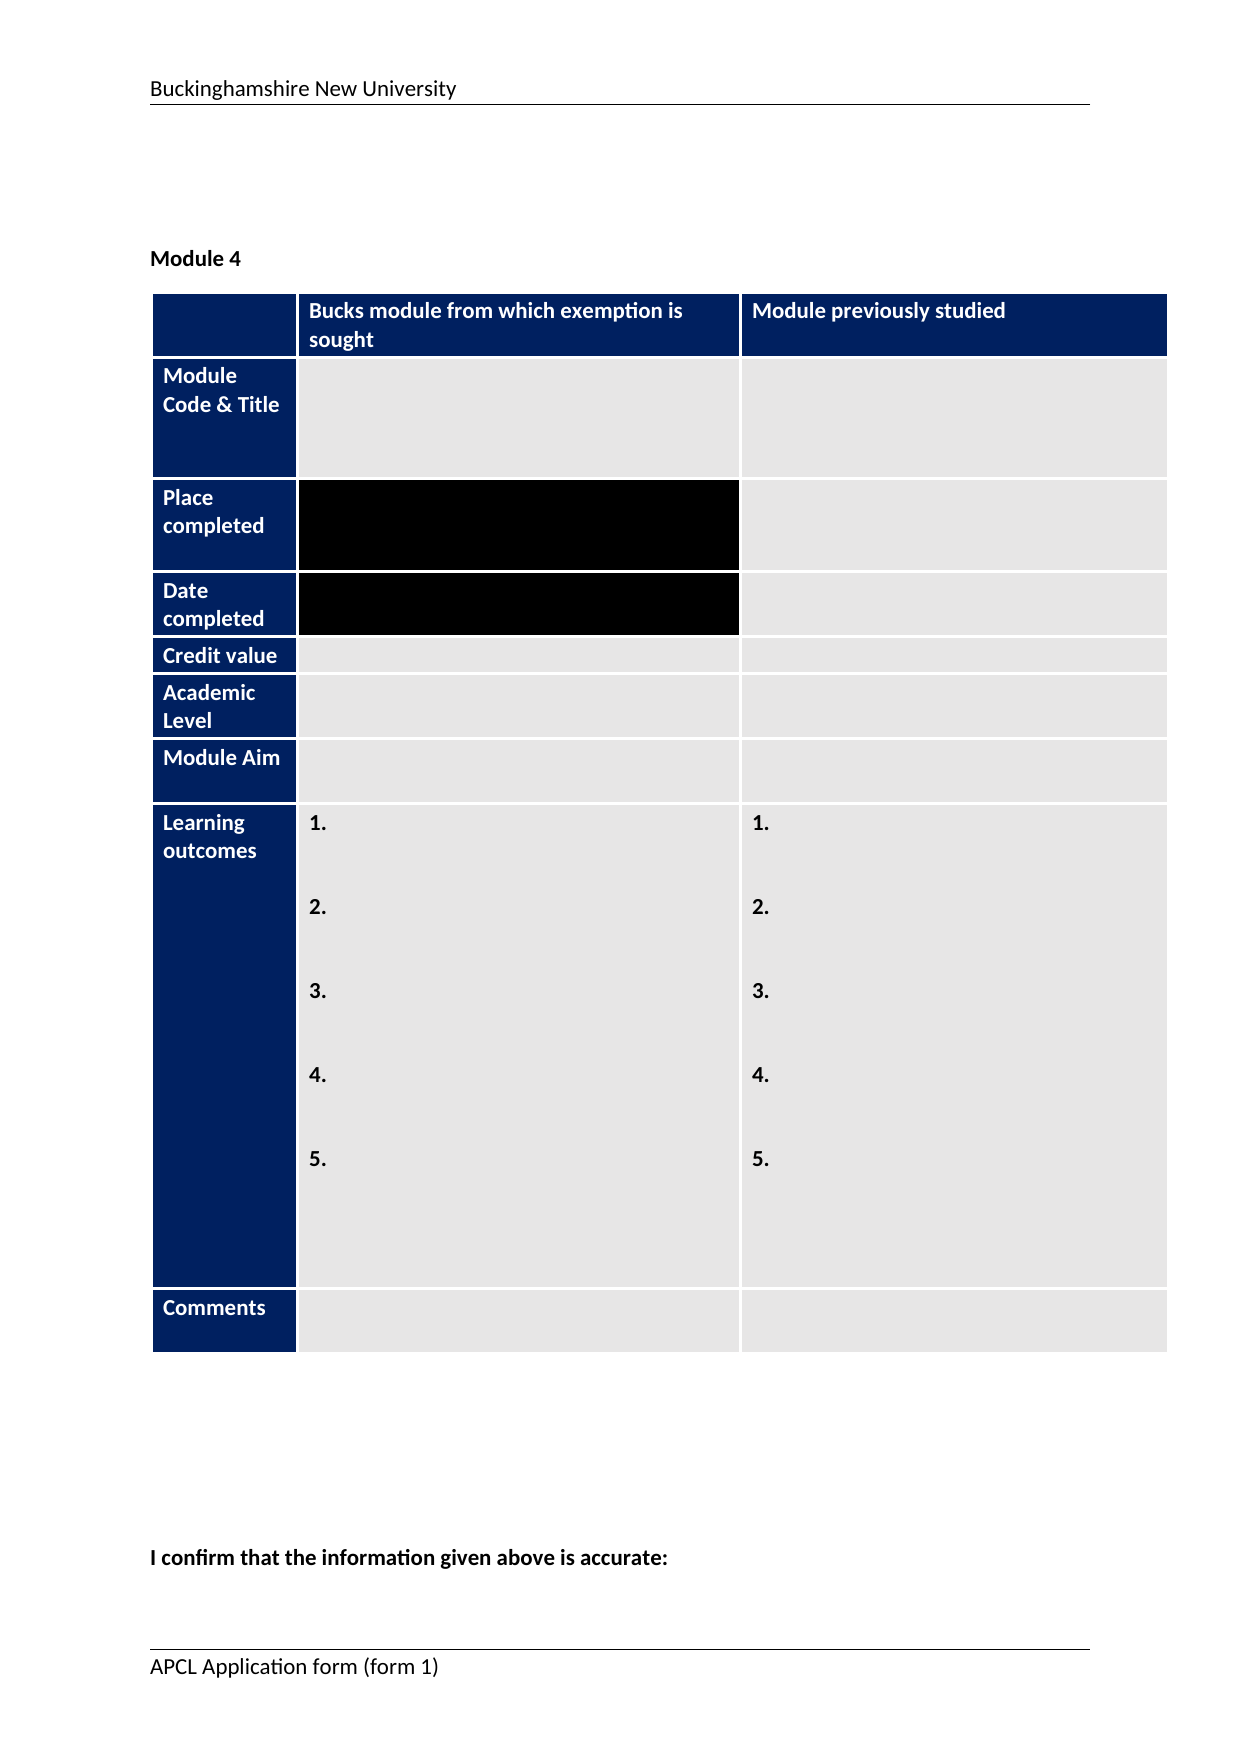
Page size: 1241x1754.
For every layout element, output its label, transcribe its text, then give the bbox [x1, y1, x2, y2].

table_cell [299, 740, 739, 802]
table_cell Comments [153, 1290, 296, 1352]
table_cell [742, 359, 1167, 477]
table_cell Credit value [153, 638, 296, 672]
table_cell [299, 573, 739, 635]
text Module 4 [150, 244, 1090, 272]
table_cell [299, 1290, 739, 1352]
text I confirm that the information given above is accurate: [150, 1543, 1090, 1571]
table_cell Module Code & Title [153, 359, 296, 477]
table_cell Academic Level [153, 675, 296, 737]
table_cell [299, 638, 739, 672]
table_cell [742, 573, 1167, 635]
table_cell [742, 480, 1167, 570]
table_cell [742, 740, 1167, 802]
table_cell [742, 1290, 1167, 1352]
table_cell 1. 2. 3. 4. 5. [299, 805, 739, 1287]
table_header Module previously studied [742, 294, 1167, 356]
table_cell [299, 359, 739, 477]
table_cell [299, 675, 739, 737]
table_header [153, 294, 296, 356]
table_cell Date completed [153, 573, 296, 635]
table_cell [742, 675, 1167, 737]
table_cell 1. 2. 3. 4. 5. [742, 805, 1167, 1287]
table_cell [742, 638, 1167, 672]
table_cell Module Aim [153, 740, 296, 802]
table_cell Place completed [153, 480, 296, 570]
table_cell [299, 480, 739, 570]
table_cell Learning outcomes [153, 805, 296, 1287]
table_header Bucks module from which exemption is sought [299, 294, 739, 356]
